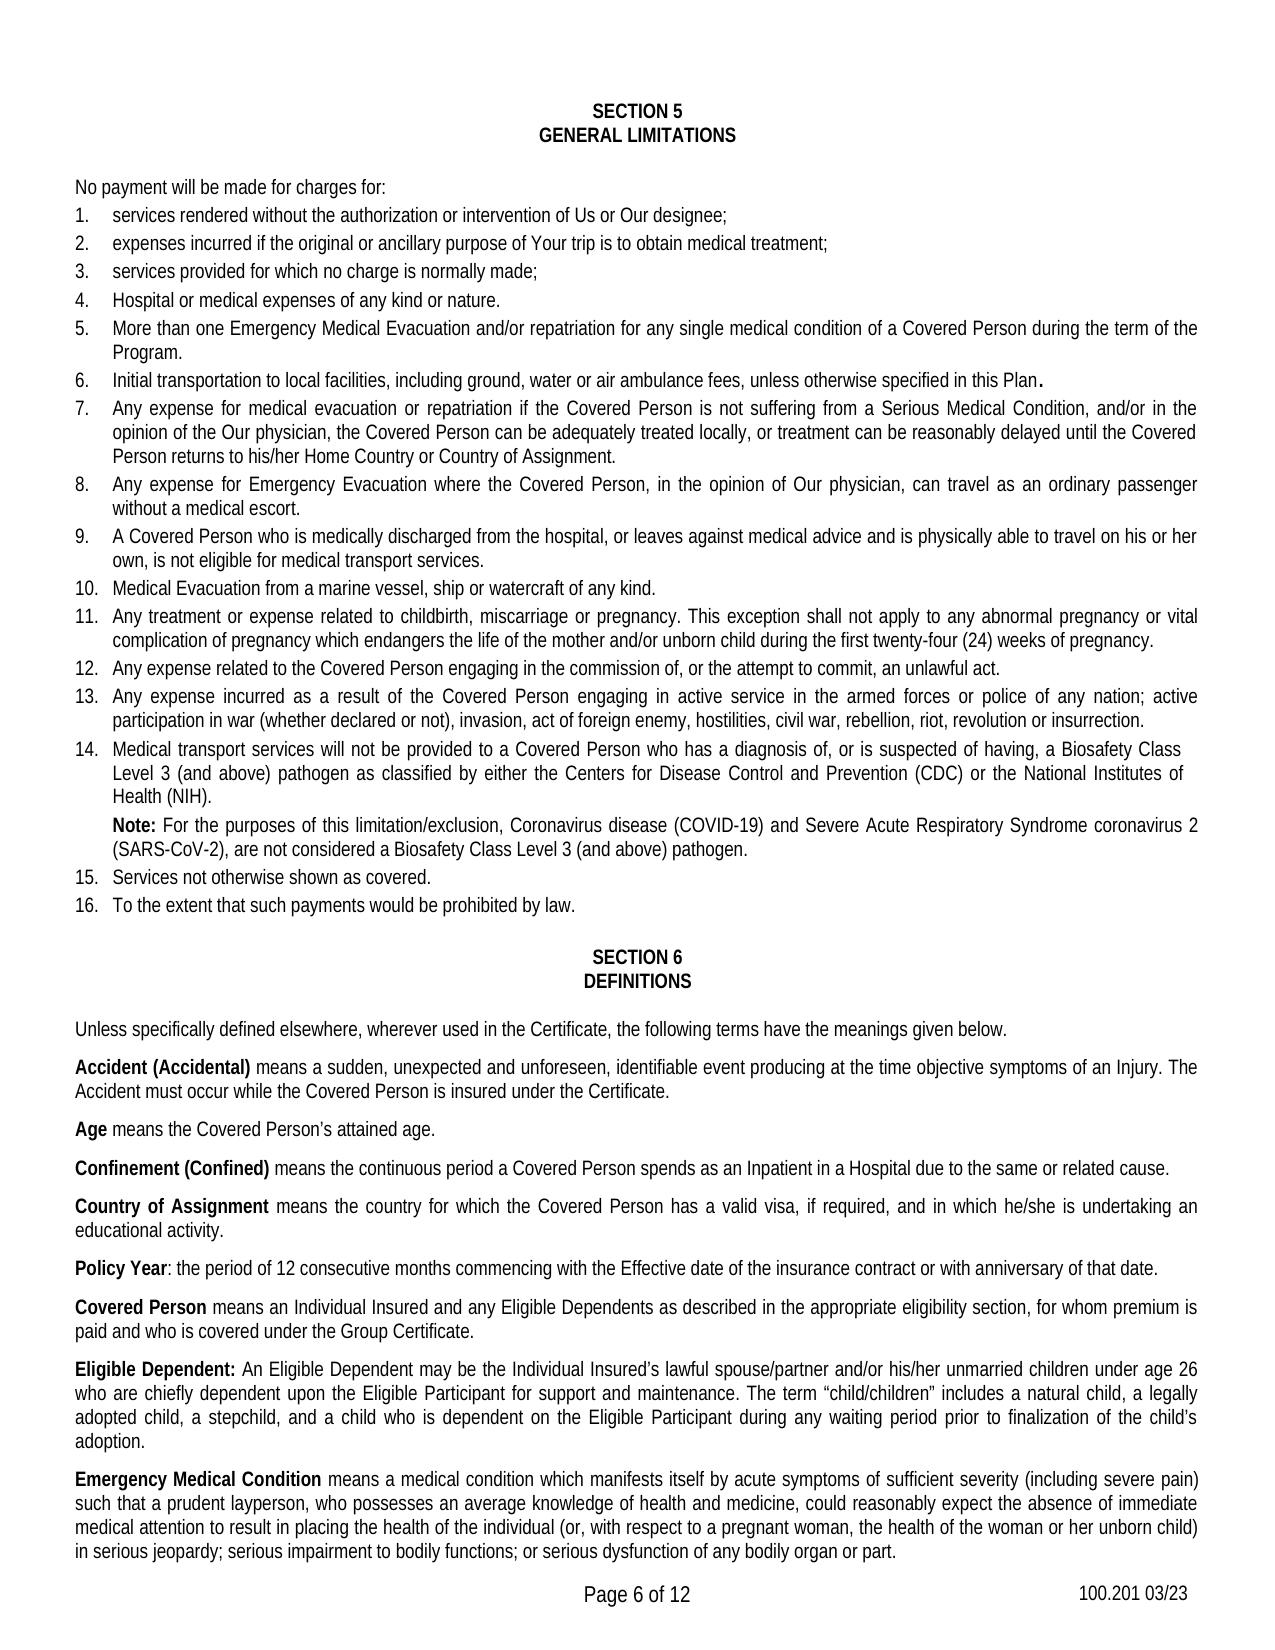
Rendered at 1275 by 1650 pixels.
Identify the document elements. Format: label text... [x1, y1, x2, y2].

list Any treatment or expense related to childbirth, miscarriage or pregnancy. This exception shall not apply to any abnormal pregnancy or vital complication of pregnancy which endangers the life of the mother and/or unborn child during the first twenty-four (24) weeks of pregnancy. [75, 604, 1200, 652]
text Policy Year: the period of 12 consecutive months commencing with the Effective date of the insurance contract or with anniversary of that date. [75, 1256, 1200, 1280]
text DEFINITIONS [75, 969, 1200, 993]
text Note: For the purposes of this limitation/exclusion, Coronavirus disease (COVID-19) and Severe Acute Respiratory Syndrome coronavirus 2 (SARS-CoV-2), are not considered a Biosafety Class Level 3 (and above) pathogen. [112, 813, 1200, 861]
list A Covered Person who is medically discharged from the hospital, or leaves against medical advice and is physically able to travel on his or her own, is not eligible for medical transport services. [75, 524, 1200, 572]
list To the extent that such payments would be prohibited by law. [75, 893, 1185, 917]
list Medical transport services will not be provided to a Covered Person who has a diagnosis of, or is suspected of having, a Biosafety Class Level 3 (and above) pathogen as classified by either the Centers for Disease Control and Prevention (CDC) or the National Institutes of Health (NIH). [75, 737, 1185, 808]
list expenses incurred if the original or ancillary purpose of Your trip is to obtain medical treatment; [75, 231, 1200, 255]
list Any expense for medical evacuation or repatriation if the Covered Person is not suffering from a Serious Medical Condition, and/or in the opinion of the Our physician, the Covered Person can be adequately treated locally, or treatment can be reasonably delayed until the Covered Person returns to his/her Home Country or Country of Assignment. [75, 396, 1200, 468]
text Age means the Covered Person’s attained age. [75, 1117, 1200, 1141]
text Country of Assignment means the country for which the Covered Person has a valid visa, if required, and in which he/she is undertaking an educational activity. [75, 1194, 1200, 1242]
list services rendered without the authorization or intervention of Us or Our designee; [75, 203, 1200, 227]
list Any expense incurred as a result of the Covered Person engaging in active service in the armed forces or police of any nation; active participation in war (whether declared or not), invasion, act of foreign enemy, hostilities, civil war, rebellion, riot, revolution or insurrection. [75, 684, 1200, 732]
list Any expense related to the Covered Person engaging in the commission of, or the attempt to commit, an unlawful act. [75, 656, 1200, 680]
text Confinement (Confined) means the continuous period a Covered Person spends as an Inpatient in a Hospital due to the same or related cause. [75, 1156, 1200, 1180]
list Any expense for Emergency Evacuation where the Covered Person, in the opinion of Our physician, can travel as an ordinary passenger without a medical escort. [75, 472, 1200, 520]
text Covered Person means an Individual Insured and any Eligible Dependents as described in the appropriate eligibility section, for whom premium is paid and who is covered under the Group Certificate. [75, 1295, 1200, 1343]
text SECTION 6 [75, 945, 1200, 969]
list Services not otherwise shown as covered. [75, 865, 1200, 889]
text SECTION 5 [75, 99, 1200, 123]
text Accident (Accidental) means a sudden, unexpected and unforeseen, identifiable event producing at the time objective symptoms of an Injury. The Accident must occur while the Covered Person is insured under the Certificate. [75, 1055, 1200, 1103]
text No payment will be made for charges for: [75, 175, 1200, 199]
list More than one Emergency Medical Evacuation and/or repatriation for any single medical condition of a Covered Person during the term of the Program. [75, 316, 1200, 364]
list Medical Evacuation from a marine vessel, ship or watercraft of any kind. [75, 576, 1200, 600]
list Initial transportation to local facilities, including ground, water or air ambulance fees, unless otherwise specified in this Plan. [75, 368, 1200, 392]
text Eligible Dependent: An Eligible Dependent may be the Individual Insured’s lawful spouse/partner and/or his/her unmarried children under age 26 who are chiefly dependent upon the Eligible Participant for support and maintenance. The term “child/children” includes a natural child, a legally adopted child, a stepchild, and a child who is dependent on the Eligible Participant during any waiting period prior to finalization of the child’s adoption. [75, 1357, 1200, 1453]
text Unless specifically defined elsewhere, wherever used in the Certificate, the following terms have the meanings given below. [75, 1017, 1200, 1041]
list services provided for which no charge is normally made; [75, 259, 1200, 283]
list Hospital or medical expenses of any kind or nature. [75, 288, 1200, 312]
text Emergency Medical Condition means a medical condition which manifests itself by acute symptoms of sufficient severity (including severe pain) such that a prudent layperson, who possesses an average knowledge of health and medicine, could reasonably expect the absence of immediate medical attention to result in placing the health of the individual (or, with respect to a pregnant woman, the health of the woman or her unborn child) in serious jeopardy; serious impairment to bodily functions; or serious dysfunction of any bodily organ or part. [75, 1467, 1200, 1563]
subtitle GENERAL LIMITATIONS [75, 123, 1200, 147]
